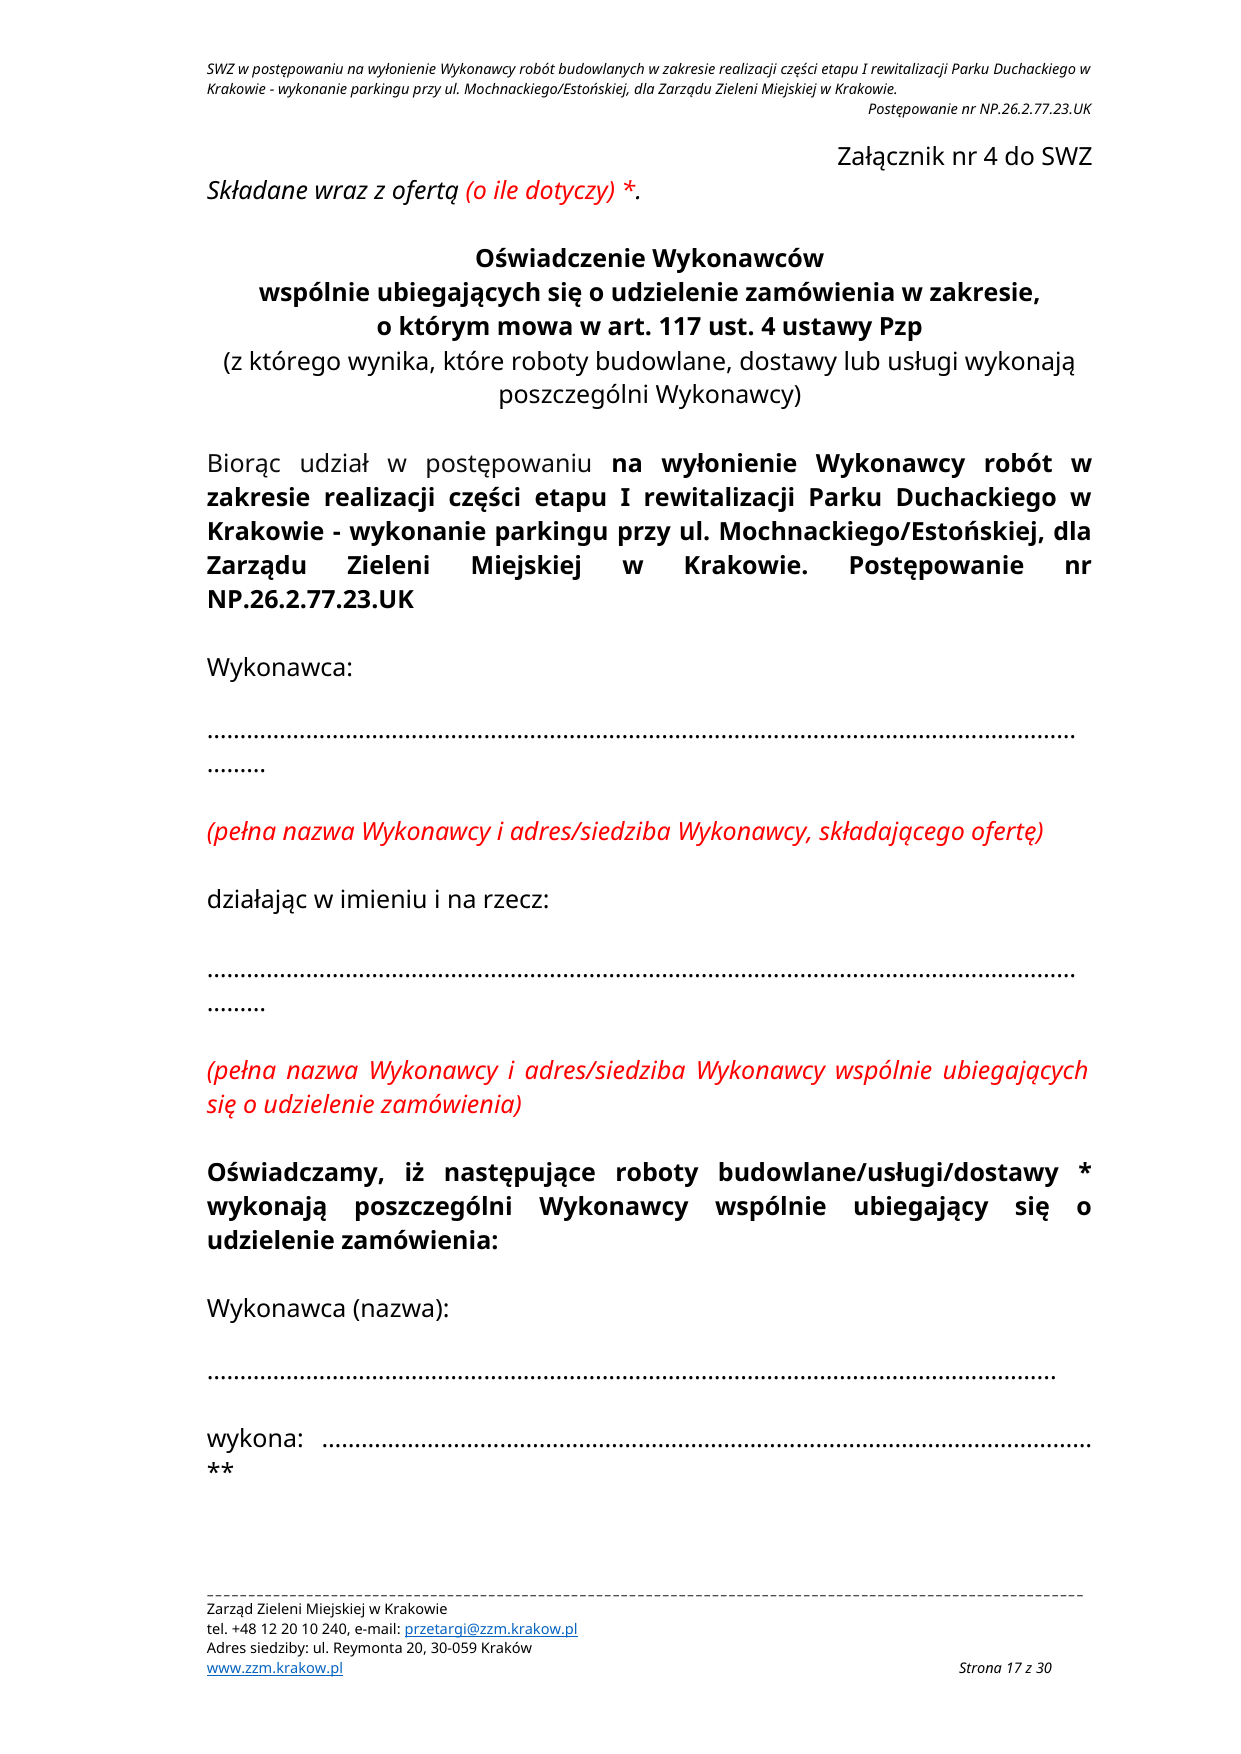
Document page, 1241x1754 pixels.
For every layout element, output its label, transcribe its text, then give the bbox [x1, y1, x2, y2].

text Oświadczenie Wykonawców [207, 241, 1093, 275]
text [207, 1421, 1093, 1489]
text Wykonawca (nazwa): [207, 1291, 1093, 1325]
text Załącznik nr 4 do SWZ [207, 139, 1093, 173]
text (z którego wynika, które roboty budowlane, dostawy lub usługi wykonają poszczególni Wykonawcy) [207, 343, 1093, 411]
text Oświadczamy, iż następujące roboty budowlane/usługi/dostawy * wykonają poszczególni Wykonawcy wspólnie ubiegający się o udzielenie zamówienia: [207, 1154, 1093, 1257]
text Biorąc udział w postępowaniu na wyłonienie Wykonawcy robót w zakresie realizacji części etapu I rewitalizacji Parku Duchackiego w Krakowie - wykonanie parkingu przy ul. Mochnackiego/Estońskiej, dla Zarządu Zieleni Miejskiej w Krakowie. Postępowanie nr NP.26.2.77.23.UK [207, 445, 1093, 616]
text Składane wraz z ofertą (o ile dotyczy) *. [207, 173, 1093, 207]
text (pełna nazwa Wykonawcy i adres/siedziba Wykonawcy, składającego ofertę) [207, 814, 1093, 848]
text wspólnie ubiegających się o udzielenie zamówienia w zakresie, [207, 275, 1093, 309]
text (pełna nazwa Wykonawcy i adres/siedziba Wykonawcy wspólnie ubiegających się o udzielenie zamówienia) [207, 1052, 1093, 1121]
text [207, 1353, 1093, 1387]
text działając w imieniu i na rzecz: [207, 882, 1093, 916]
text …………………………………………………………………………………………………………………………… [207, 950, 1093, 1018]
text …………………………………………………………………………………………………………………………… [207, 712, 1093, 780]
text o którym mowa w art. 117 ust. 4 ustawy Pzp [207, 309, 1093, 343]
text Wykonawca: [207, 650, 1093, 684]
